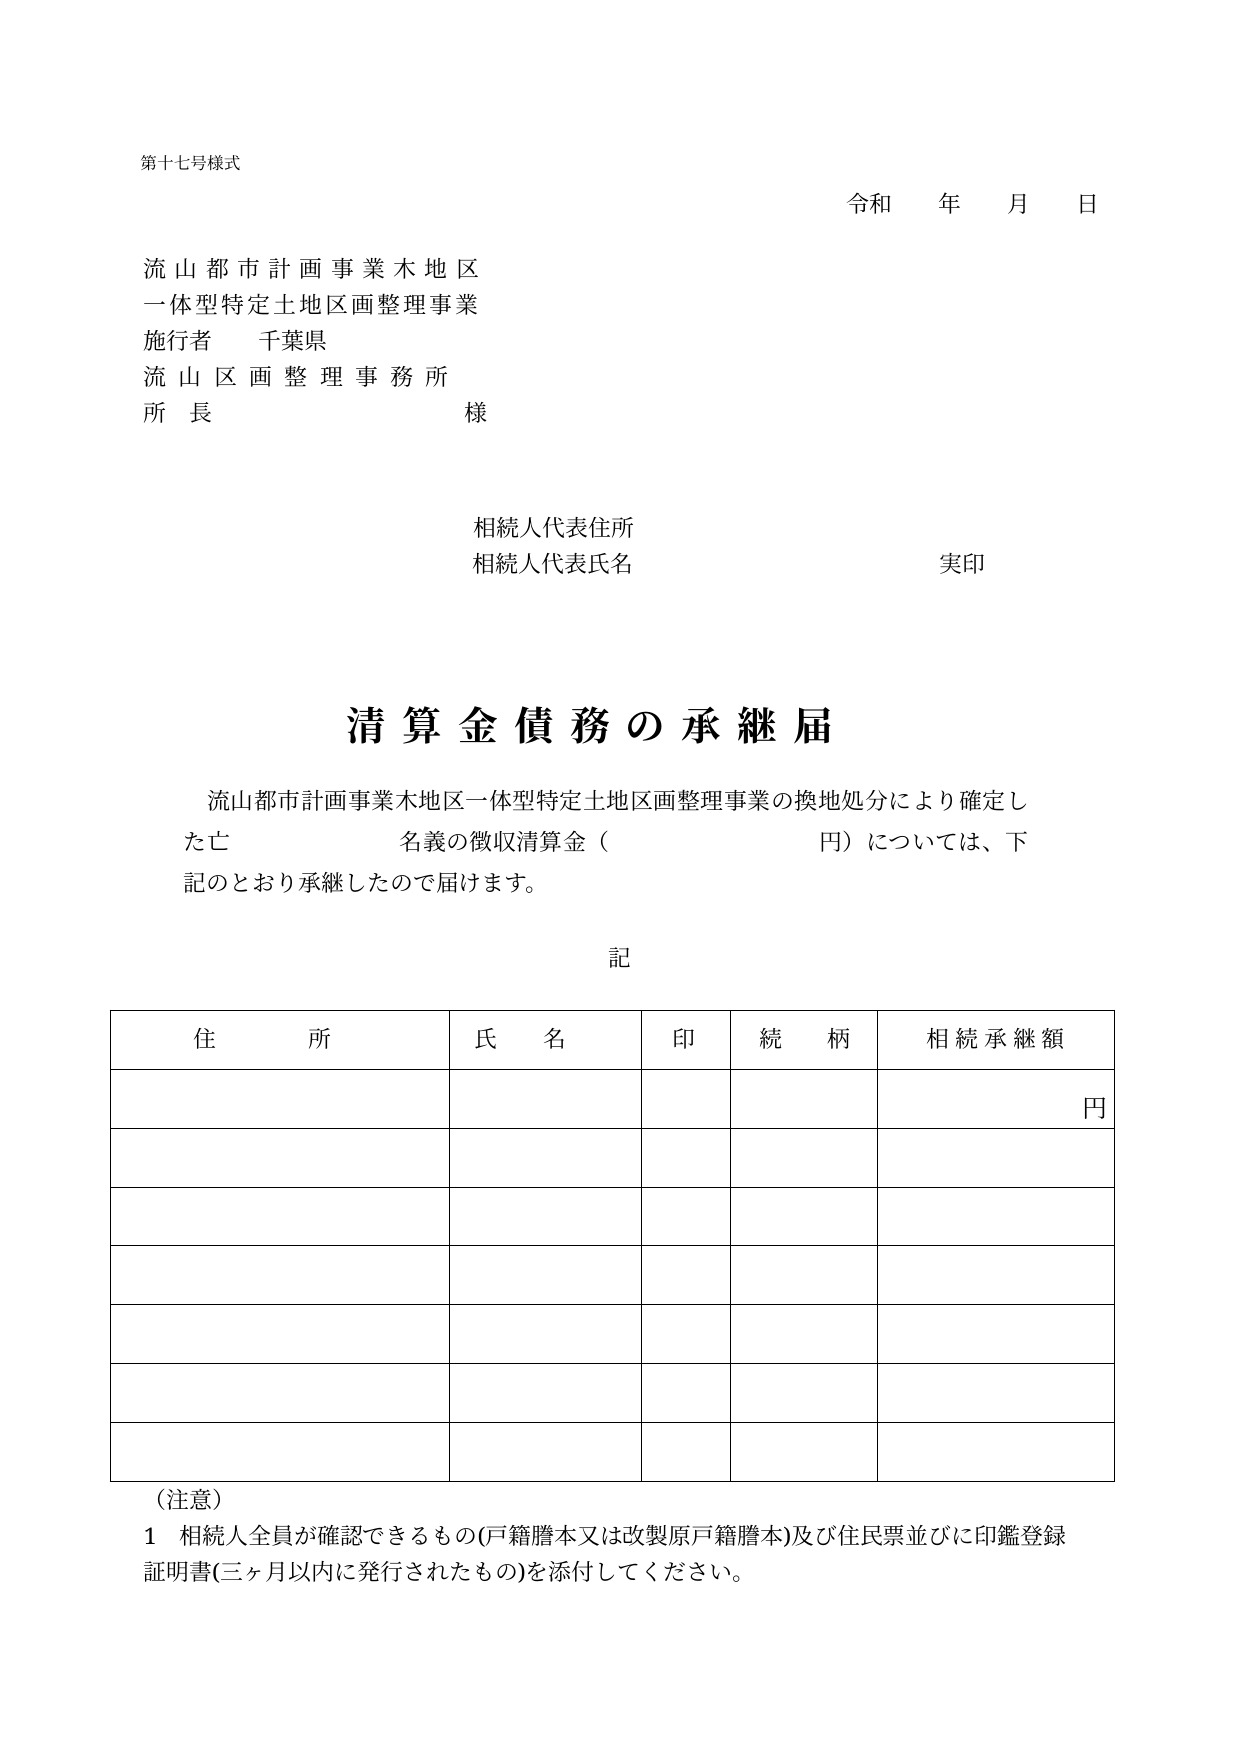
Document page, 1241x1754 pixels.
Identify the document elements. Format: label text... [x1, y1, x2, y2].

table_cell [111, 1423, 449, 1481]
text 流山都市計画事業木地区 [143, 251, 479, 284]
table_cell [642, 1364, 730, 1422]
table_cell [111, 1305, 449, 1363]
table_cell [111, 1070, 449, 1127]
table_cell 円 [878, 1070, 1114, 1127]
table_cell [450, 1188, 641, 1245]
table_cell [642, 1188, 730, 1245]
table_cell [642, 1070, 730, 1127]
text 流山区画整理事務所 [143, 359, 449, 392]
table_cell [642, 1246, 730, 1304]
table_cell [450, 1129, 641, 1186]
table_cell [731, 1364, 877, 1422]
table_header 続 柄 [731, 1011, 877, 1068]
text 施行者 千葉県 [143, 323, 464, 356]
text 流山都市計画事業木地区一体型特定土地区画整理事業の換地処分により確定した亡 名義の徴収清算金（ 円）については、下記のとおり承継したので届けます。 [184, 783, 1032, 898]
table_cell [642, 1305, 730, 1363]
table_header 相 続 承 継 額 [878, 1011, 1114, 1068]
table_cell [731, 1070, 877, 1127]
table_cell [111, 1364, 449, 1422]
table_cell [878, 1246, 1114, 1304]
table_cell [731, 1246, 877, 1304]
table_cell [878, 1423, 1114, 1481]
table_cell [450, 1364, 641, 1422]
text 清算金債務の承継届 [139, 695, 833, 752]
table_cell [111, 1188, 449, 1245]
table_header 住 所 [111, 1011, 449, 1068]
text 令和 年 月 日 [139, 186, 1098, 219]
table_cell [450, 1305, 641, 1363]
text 相続人代表住所 [473, 510, 1104, 543]
table_cell [111, 1129, 449, 1186]
text （注意） [143, 1482, 1104, 1514]
table_cell [731, 1305, 877, 1363]
table_cell [878, 1305, 1114, 1363]
table_cell [731, 1423, 877, 1481]
text 相続人代表氏名 実印 [139, 546, 1104, 579]
table_cell [878, 1129, 1114, 1186]
text 第十七号様式 [140, 150, 1104, 174]
text 記 [184, 940, 1032, 973]
table_cell [642, 1423, 730, 1481]
table_cell [642, 1129, 730, 1186]
table_cell [111, 1246, 449, 1304]
text 一体型特定土地区画整理事業 [143, 287, 479, 320]
table_cell [731, 1129, 877, 1186]
table_header 印 [642, 1011, 730, 1068]
table_cell [878, 1364, 1114, 1422]
table_cell [450, 1246, 641, 1304]
text 1 相続人全員が確認できるもの(戸籍謄本又は改製原戸籍謄本)及び住民票並びに印鑑登録証明書(三ヶ月以内に発行されたもの)を添付してください。 [143, 1518, 1084, 1588]
table_cell [731, 1188, 877, 1245]
table_header 氏 名 [450, 1011, 641, 1068]
table_cell [450, 1070, 641, 1127]
table_cell [878, 1188, 1114, 1245]
text 所 長 様 [143, 395, 523, 428]
table_cell [450, 1423, 641, 1481]
